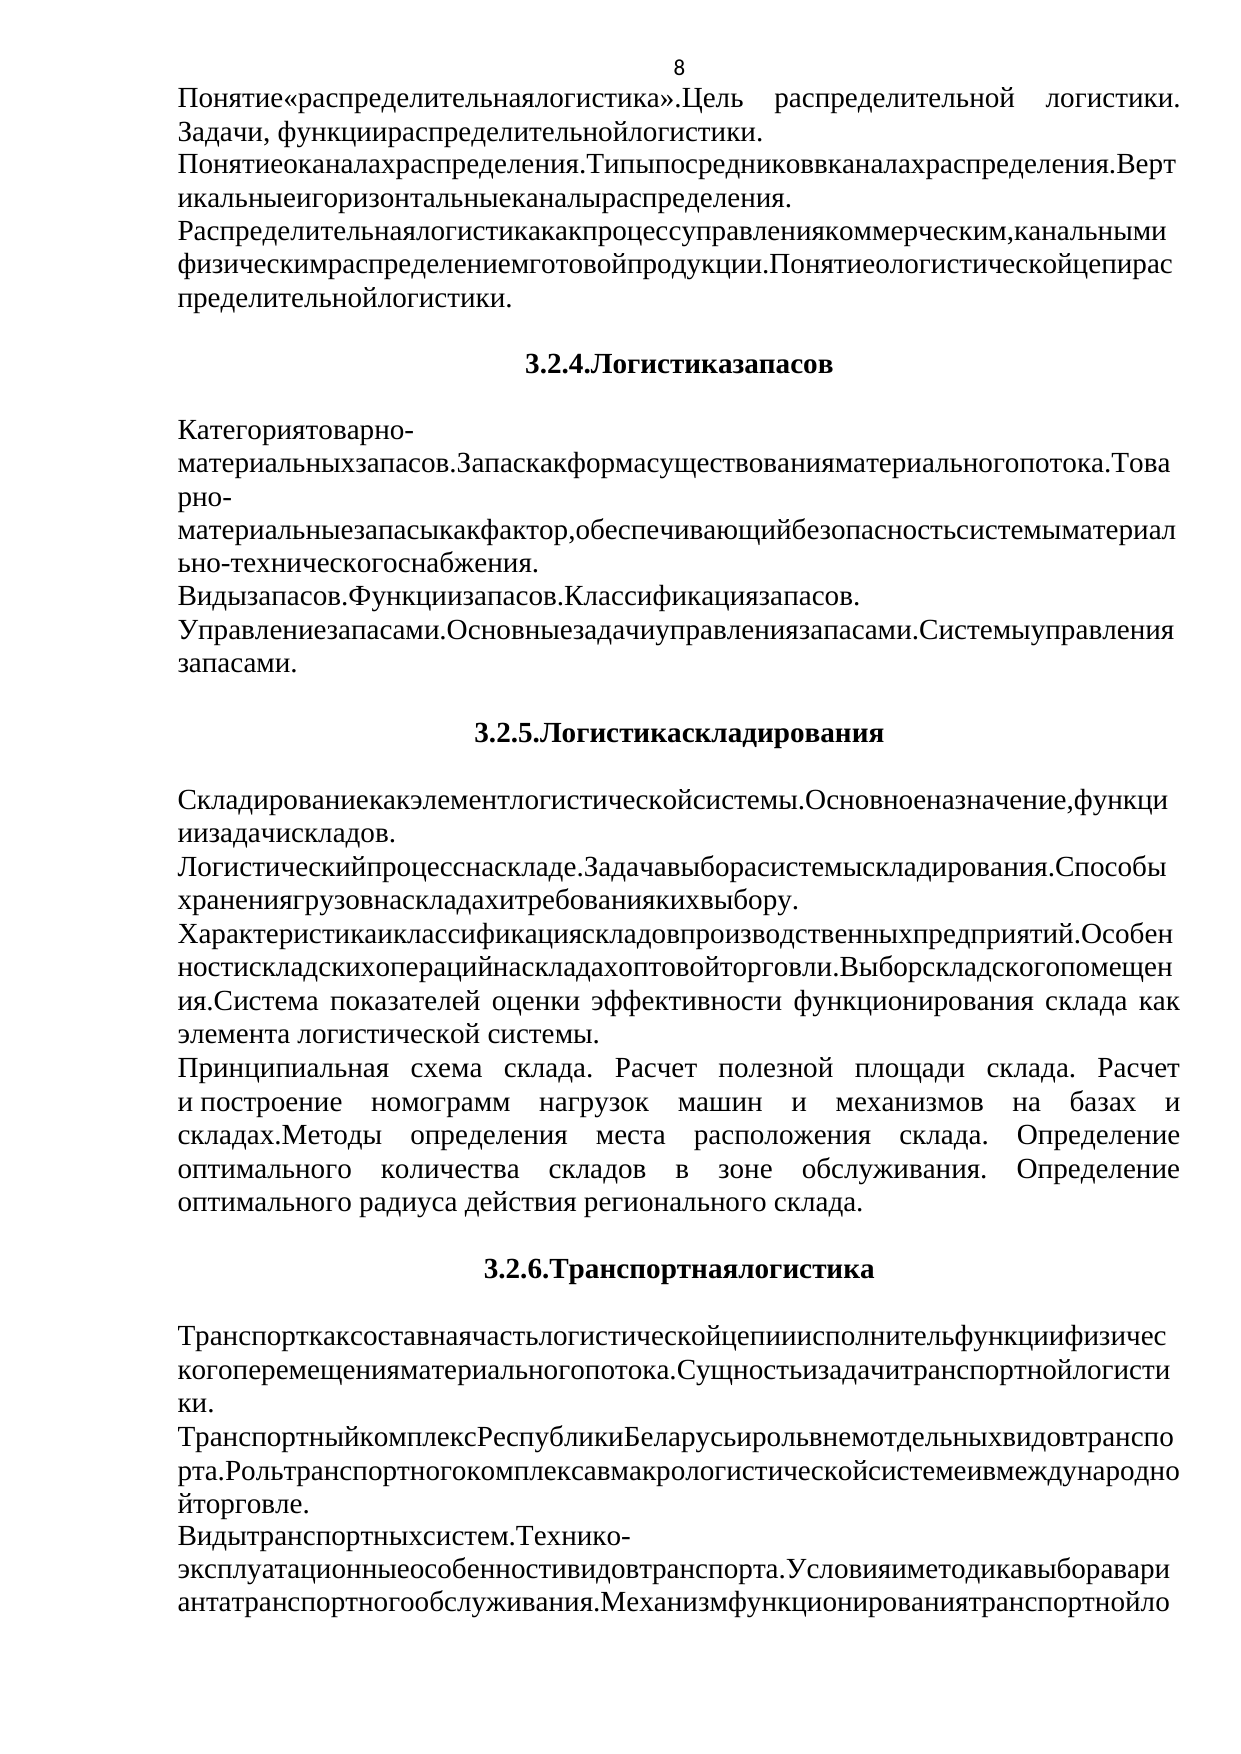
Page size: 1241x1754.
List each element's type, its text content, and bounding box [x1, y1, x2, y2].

text 3.2.6.Транспортнаялогистика [177, 1251, 1181, 1285]
text 3.2.4.Логистиказапасов [177, 347, 1181, 380]
text Категориятоварно-материальныхзапасов.Запаскакформасуществованияматериальногопотока.Товарно-материальныезапасыкакфактор,обеспечивающийбезопасностьсистемыматериально-техническогоснабжения. [177, 413, 1181, 579]
text Принципиальная схема склада. Расчет полезной площади склада. Расчет и построение номограмм нагрузок машин и механизмов на базах и складах.Методы определения места расположения склада. Определение оптимального количества складов в зоне обслуживания. Определение оптимального радиуса действия регионального склада. [177, 1050, 1181, 1218]
text Понятиеоканалахраспределения.Типыпосредниковвканалахраспределения.Вертикальныеигоризонтальныеканалыраспределения. [177, 147, 1181, 214]
text Складированиекакэлементлогистическойсистемы.Основноеназначение,функцииизадачискладов. [177, 782, 1181, 849]
text Характеристикаиклассификацияскладовпроизводственныхпредприятий.Особенностискладскихоперацийнаскладахоптовойторговли.Выборскладскогопомещения.Система показателей оценки эффективности функционирования склада как элемента логистической системы. [177, 916, 1181, 1050]
text 3.2.5.Логистикаскладирования [177, 715, 1181, 748]
text Видызапасов.Функциизапасов.Классификациязапасов. [177, 579, 1181, 612]
text Понятие«распределительнаялогистика».Цель распределительной логистики. Задачи, функциираспределительнойлогистики. [177, 81, 1181, 147]
text Распределительнаялогистикакакпроцессуправлениякоммерческим,канальнымифизическимраспределениемготовойпродукции.Понятиеологистическойцепираспределительнойлогистики. [177, 214, 1181, 313]
text ТранспортныйкомплексРеспубликиБеларусьирольвнемотдельныхвидовтранспорта.Рольтранспортногокомплексавмакрологистическойсистемеивмеждународнойторговле. [177, 1419, 1181, 1520]
text Управлениезапасами.Основныезадачиуправлениязапасами.Системыуправлениязапасами. [177, 612, 1181, 679]
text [177, 1520, 1181, 1617]
text Логистическийпроцесснаскладе.Задачавыборасистемыскладирования.Способыхранениягрузовнаскладахитребованиякихвыбору. [177, 849, 1181, 916]
text Транспорткаксоставнаячастьлогистическойцепииисполнительфункциифизическогоперемещенияматериальногопотока.Сущностьизадачитранспортнойлогистики. [177, 1318, 1181, 1419]
